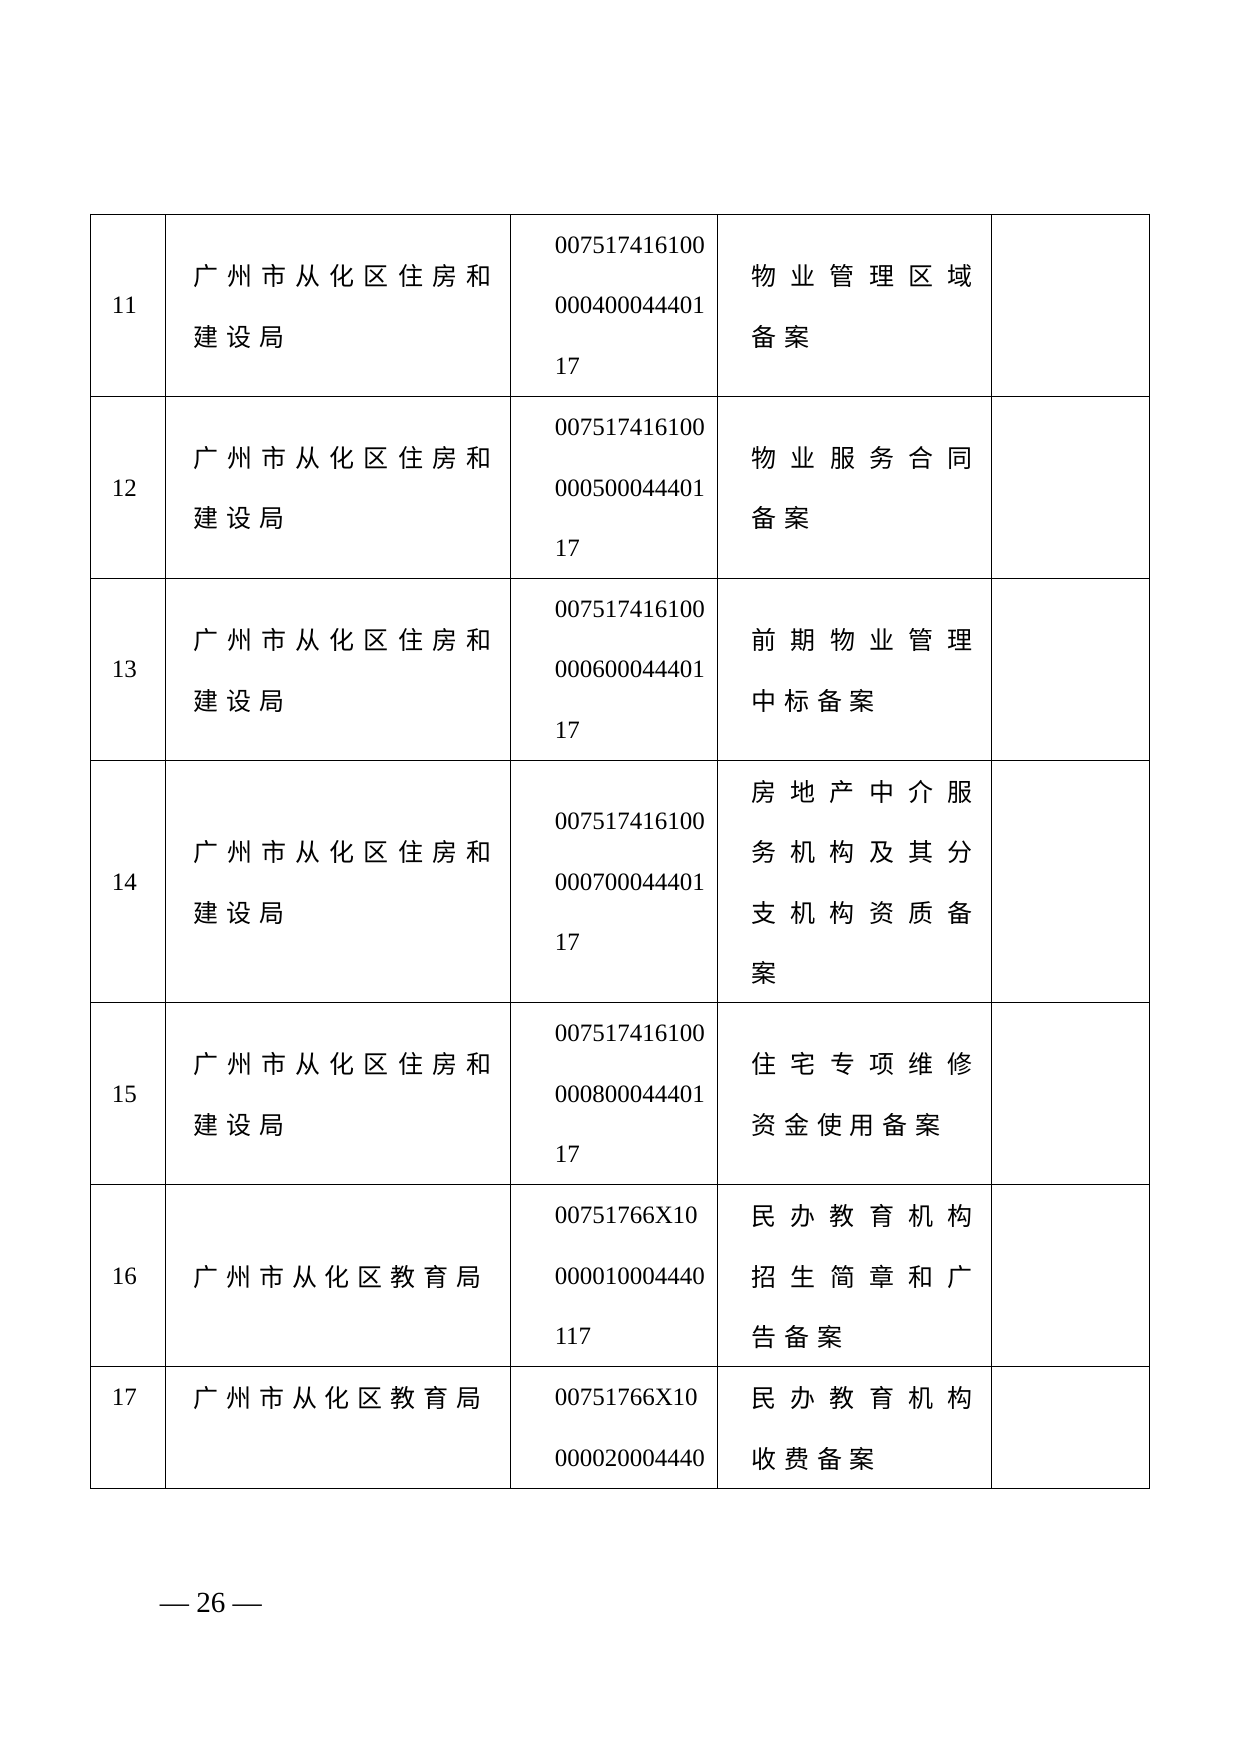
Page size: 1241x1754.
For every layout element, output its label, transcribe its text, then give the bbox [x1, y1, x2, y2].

table_cell 00751741610000080004440117 [511, 1003, 717, 1184]
table_cell 00751741610000060004440117 [511, 579, 717, 759]
table_cell 11 [91, 215, 165, 396]
table_cell 15 [91, 1003, 165, 1184]
table_cell [992, 1003, 1149, 1184]
table_cell 物业管理区域备案 [718, 215, 991, 396]
table_cell 广州市从化区住房和建设局 [166, 397, 510, 577]
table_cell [511, 1367, 717, 1487]
table_cell 13 [91, 579, 165, 759]
table_cell 广州市从化区住房和建设局 [166, 579, 510, 759]
table_cell 广州市从化区教育局 [166, 1367, 510, 1487]
table_cell 00751766X10000010004440117 [511, 1185, 717, 1366]
table_cell 00751741610000070004440117 [511, 761, 717, 1002]
table_cell [992, 1185, 1149, 1366]
table_cell [992, 761, 1149, 1002]
table_cell 12 [91, 397, 165, 577]
table_cell [992, 215, 1149, 396]
table_cell 00751741610000050004440117 [511, 397, 717, 577]
table_cell 00751741610000040004440117 [511, 215, 717, 396]
table_cell 住宅专项维修资金使用备案 [718, 1003, 991, 1184]
table_cell 广州市从化区住房和建设局 [166, 215, 510, 396]
table_cell 物业服务合同备案 [718, 397, 991, 577]
table_cell 14 [91, 761, 165, 1002]
table_cell 民办教育机构招生简章和广告备案 [718, 1185, 991, 1366]
table_cell 16 [91, 1185, 165, 1366]
table_cell 前期物业管理中标备案 [718, 579, 991, 759]
table_cell 民办教育机构收费备案 [718, 1367, 991, 1487]
table_cell [992, 397, 1149, 577]
table_cell 房地产中介服务机构及其分支机构资质备案 [718, 761, 991, 1002]
table_cell 广州市从化区教育局 [166, 1185, 510, 1366]
table_cell 广州市从化区住房和建设局 [166, 761, 510, 1002]
table_cell 17 [91, 1367, 165, 1487]
table_cell [992, 579, 1149, 759]
table_cell 广州市从化区住房和建设局 [166, 1003, 510, 1184]
table_cell [992, 1367, 1149, 1487]
